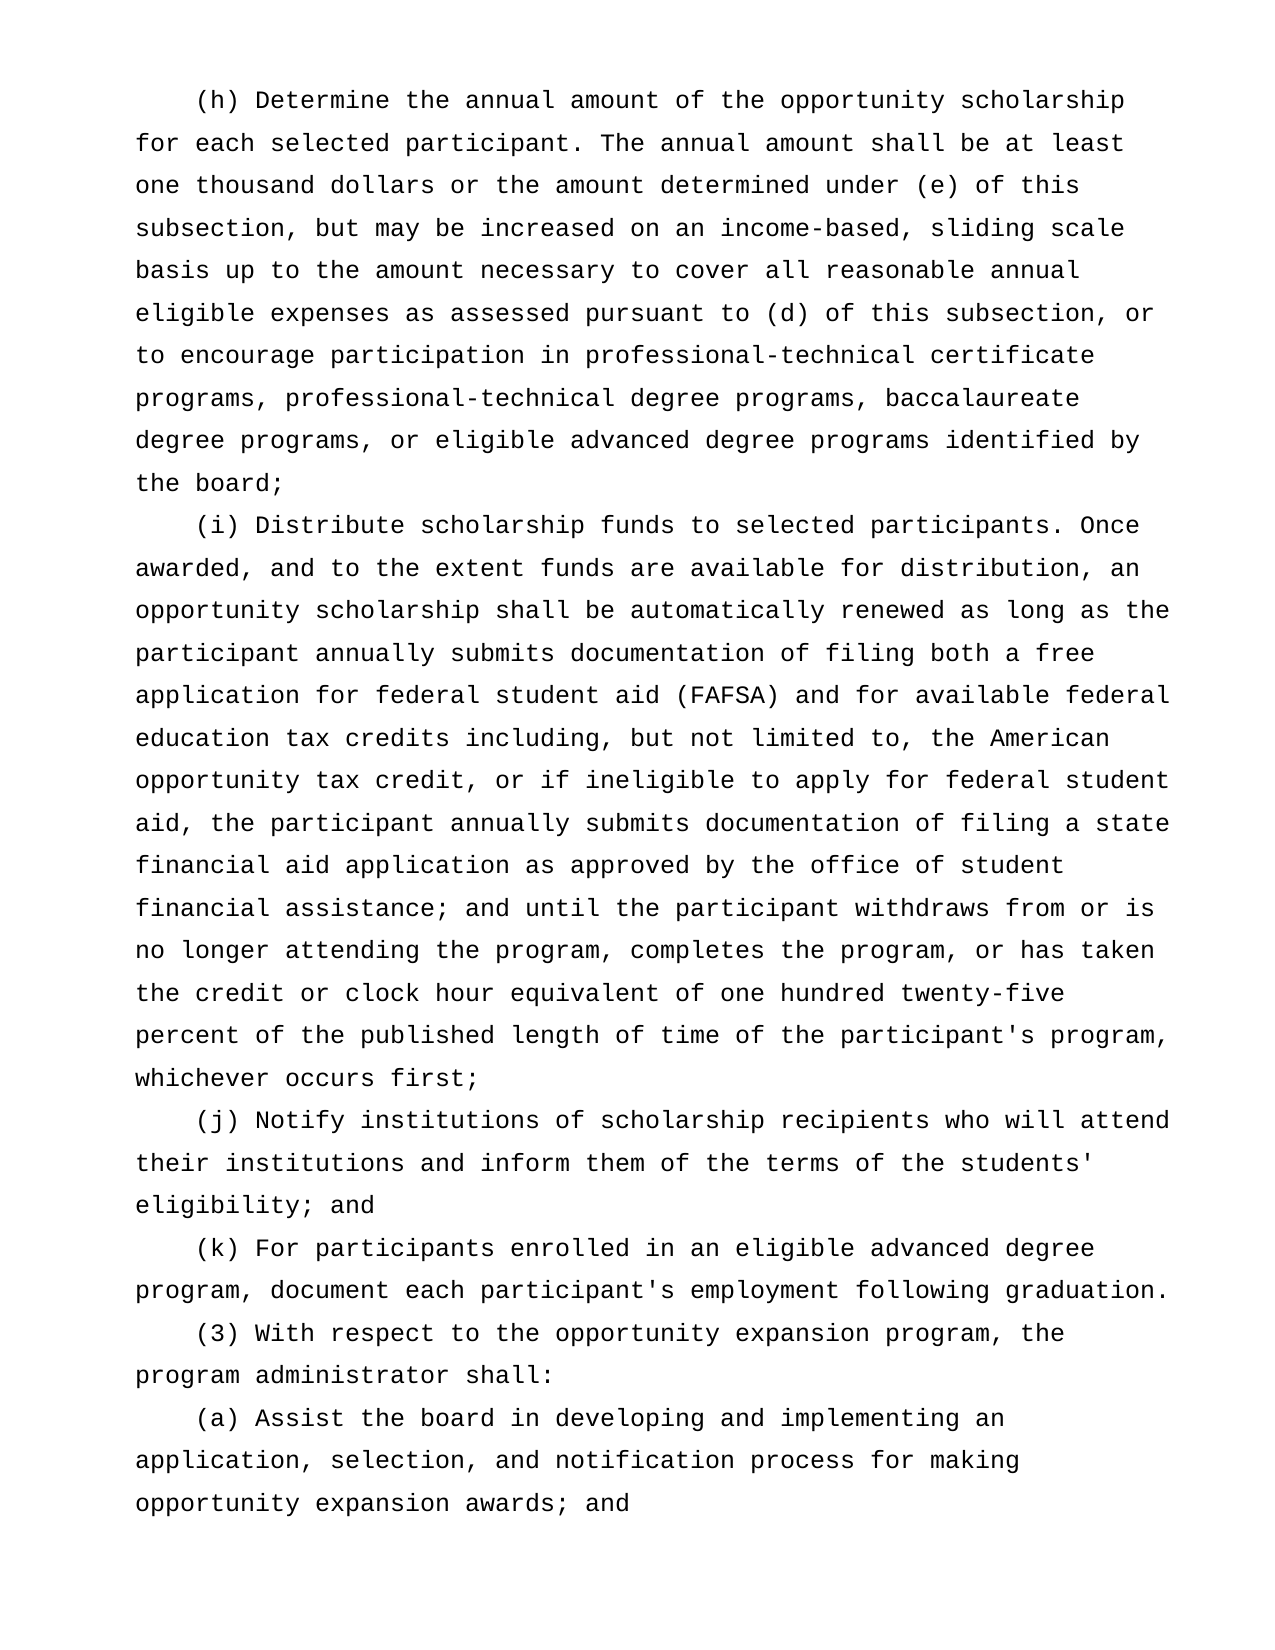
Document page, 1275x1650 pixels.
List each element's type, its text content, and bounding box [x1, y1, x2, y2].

text (j) Notify institutions of scholarship recipients who will attend their institutions and inform them of the terms of the students' eligibility; and [135, 1095, 1170, 1222]
text (k) For participants enrolled in an eligible advanced degree program, document each participant's employment following graduation. [135, 1222, 1170, 1307]
text (h) Determine the annual amount of the opportunity scholarship for each selected participant. The annual amount shall be at least one thousand dollars or the amount determined under (e) of this subsection, but may be increased on an income-based, sliding scale basis up to the amount necessary to cover all reasonable annual eligible expenses as assessed pursuant to (d) of this subsection, or to encourage participation in professional-technical certificate programs, professional-technical degree programs, baccalaureate degree programs, or eligible advanced degree programs identified by the board; [135, 75, 1170, 500]
text (i) Distribute scholarship funds to selected participants. Once awarded, and to the extent funds are available for distribution, an opportunity scholarship shall be automatically renewed as long as the participant annually submits documentation of filing both a free application for federal student aid (FAFSA) and for available federal education tax credits including, but not limited to, the American opportunity tax credit, or if ineligible to apply for federal student aid, the participant annually submits documentation of filing a state financial aid application as approved by the office of student financial assistance; and until the participant withdraws from or is no longer attending the program, completes the program, or has taken the credit or clock hour equivalent of one hundred twenty-five percent of the published length of time of the participant's program, whichever occurs first; [135, 500, 1170, 1095]
text (a) Assist the board in developing and implementing an application, selection, and notification process for making opportunity expansion awards; and [135, 1392, 1170, 1520]
text (3) With respect to the opportunity expansion program, the program administrator shall: [135, 1307, 1170, 1392]
